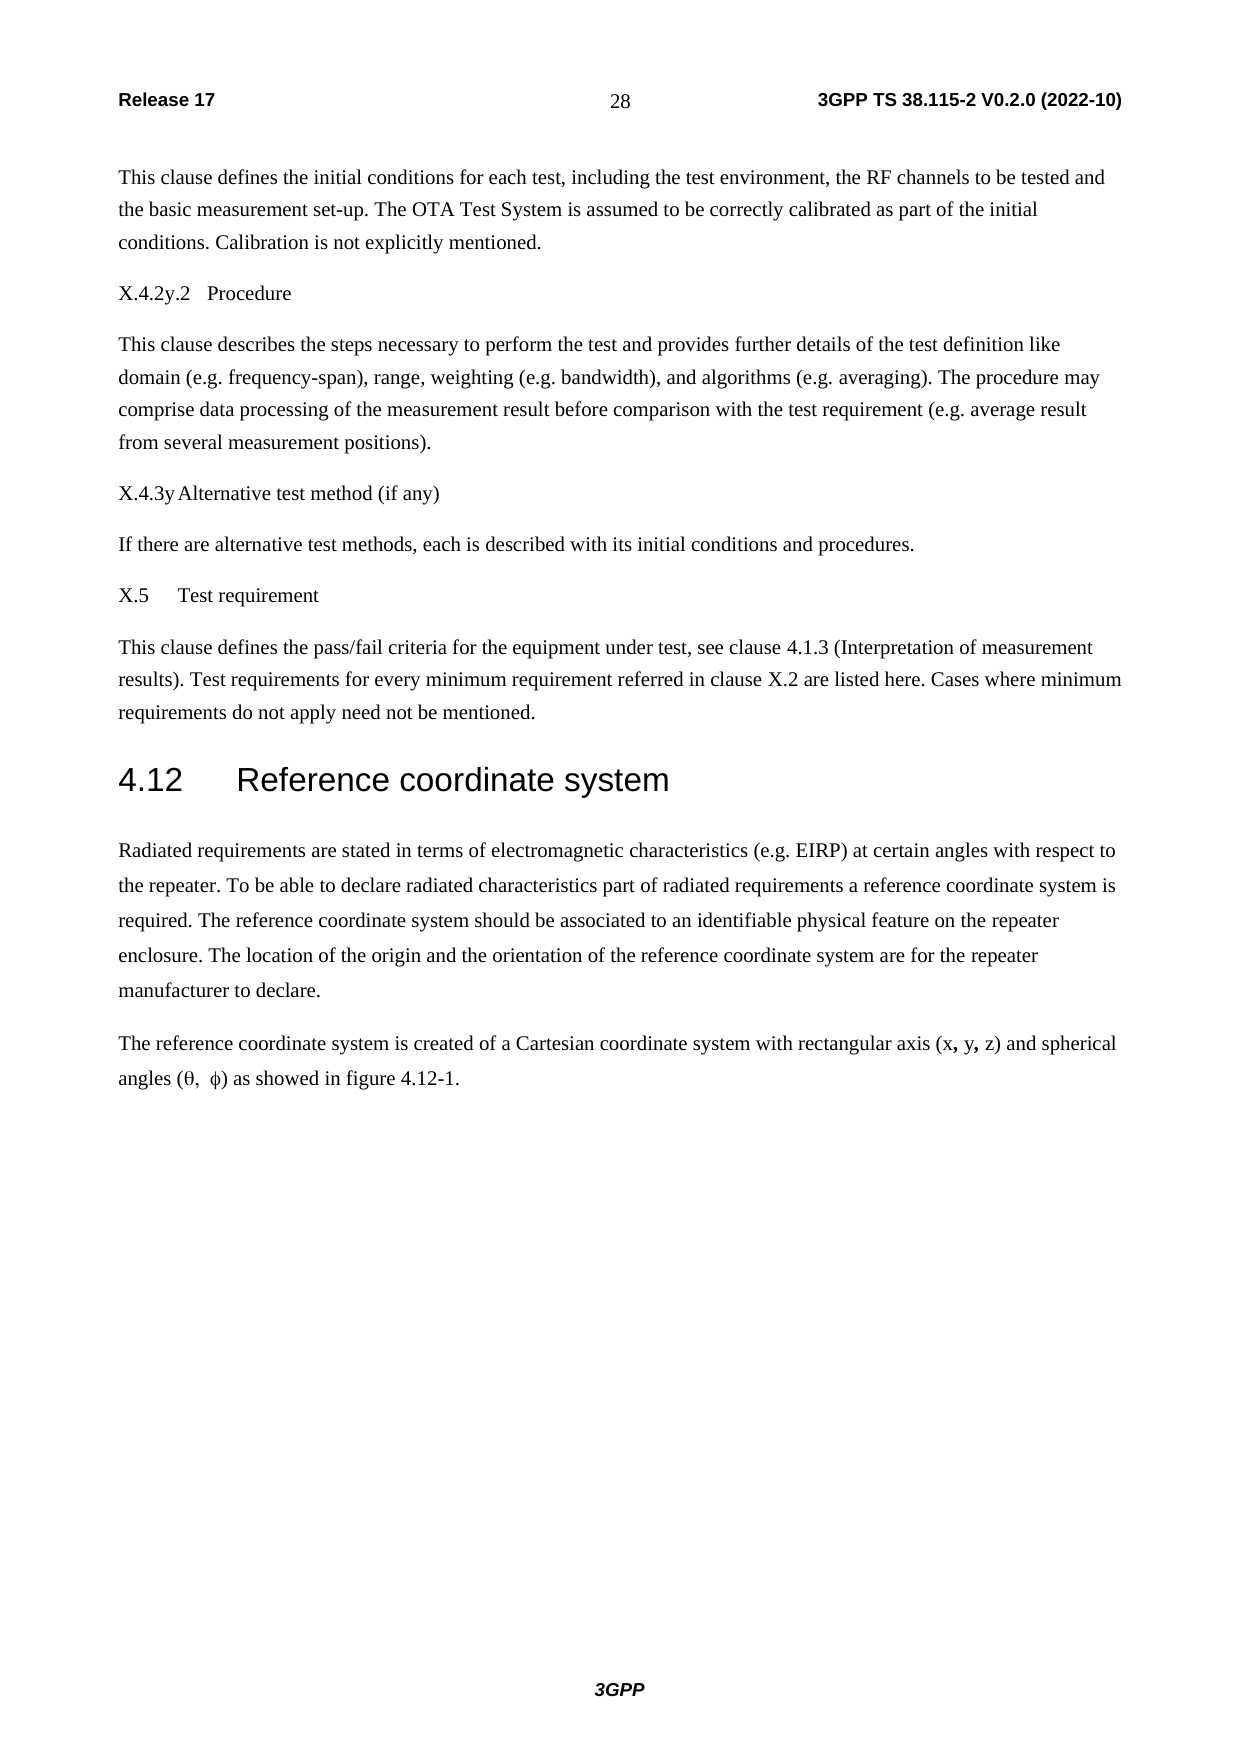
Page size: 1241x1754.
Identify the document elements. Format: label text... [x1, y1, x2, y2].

text The reference coordinate system is created of a Cartesian coordinate system with rectangular axis (x, y, z) and spherical angles () as showed in figure 4.12-1. [118, 1027, 1122, 1094]
text If there are alternative test methods, each is described with its initial conditions and procedures. [118, 528, 1122, 560]
text This clause defines the initial conditions for each test, including the test environment, the RF channels to be tested and the basic measurement set-up. The OTA Test System is assumed to be correctly calibrated as part of the initial conditions. Calibration is not explicitly mentioned. [118, 160, 1122, 258]
text X.5 Test requirement [118, 579, 1122, 612]
text Radiated requirements are stated in terms of electromagnetic characteristics (e.g. EIRP) at certain angles with respect to the repeater. To be able to declare radiated characteristics part of radiated requirements a reference coordinate system is required. The reference coordinate system should be associated to an identifiable physical feature on the repeater enclosure. The location of the origin and the orientation of the reference coordinate system are for the repeater manufacturer to declare. [118, 833, 1122, 1006]
text X.4.2y.2 Procedure [118, 277, 1122, 309]
subtitle 4.12 Reference coordinate system [118, 747, 1122, 812]
text This clause defines the pass/fail criteria for the equipment under test, see clause 4.1.3 (Interpretation of measurement results). Test requirements for every minimum requirement referred in clause X.2 are listed here. Cases where minimum requirements do not apply need not be mentioned. [118, 630, 1122, 728]
text This clause describes the steps necessary to perform the test and provides further details of the test definition like domain (e.g. frequency-span), range, weighting (e.g. bandwidth), and algorithms (e.g. averaging). The procedure may comprise data processing of the measurement result before comparison with the test requirement (e.g. average result from several measurement positions). [118, 328, 1122, 458]
text X.4.3y Alternative test method (if any) [118, 477, 1122, 509]
